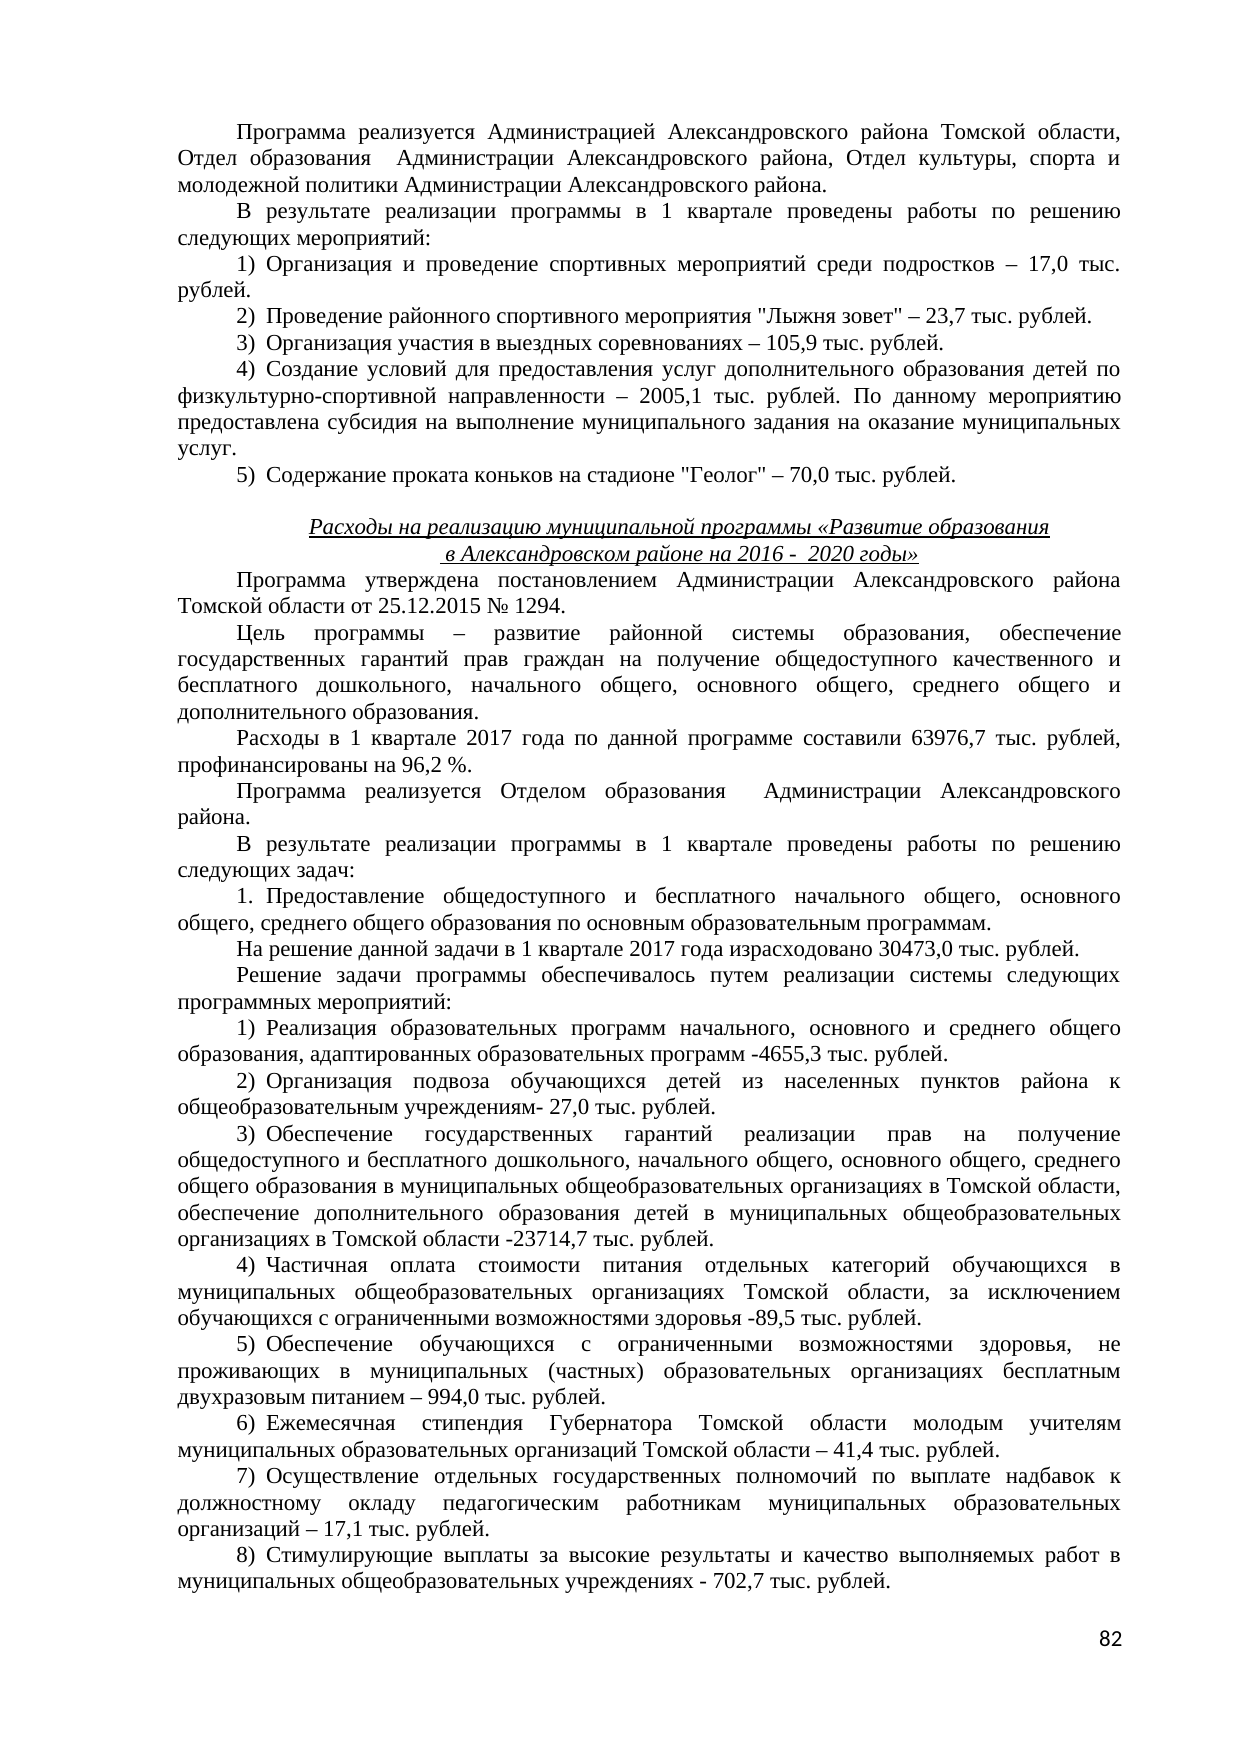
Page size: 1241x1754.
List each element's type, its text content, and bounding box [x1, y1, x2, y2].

list Организация подвоза обучающихся детей из населенных пунктов района к общеобразовательным учреждениям- 27,0 тыс. рублей. [177, 1067, 1122, 1119]
list Реализация образовательных программ начального, основного и среднего общего образования, адаптированных образовательных программ -4655,3 тыс. рублей. [177, 1014, 1122, 1067]
text На решение данной задачи в 1 квартале 2017 года израсходовано 30473,0 тыс. рублей. [177, 935, 1122, 961]
list Стимулирующие выплаты за высокие результаты и качество выполняемых работ в муниципальных общеобразовательных учреждениях - 702,7 тыс. рублей. [177, 1541, 1122, 1594]
text Расходы на реализацию муниципальной программы «Развитие образования [177, 513, 1122, 540]
list Ежемесячная стипендия Губернатора Томской области молодым учителям муниципальных образовательных организаций Томской области – 41,4 тыс. рублей. [177, 1409, 1122, 1462]
list Организация и проведение спортивных мероприятий среди подростков – 17,0 тыс. рублей. [177, 250, 1122, 303]
text В результате реализации программы в 1 квартале проведены работы по решению следующих задач: [177, 830, 1122, 882]
text Программа реализуется Отделом образования Администрации Александровского района. [177, 777, 1122, 830]
list Создание условий для предоставления услуг дополнительного образования детей по физкультурно-спортивной направленности – 2005,1 тыс. рублей. По данному мероприятию предоставлена субсидия на выполнение муниципального задания на оказание муниципальных услуг. [177, 355, 1122, 461]
list Обеспечение государственных гарантий реализации прав на получение общедоступного и бесплатного дошкольного, начального общего, основного общего, среднего общего образования в муниципальных общеобразовательных организациях в Томской области, обеспечение дополнительного образования детей в муниципальных общеобразовательных организациях в Томской области -23714,7 тыс. рублей. [177, 1119, 1122, 1251]
list Содержание проката коньков на стадионе "Геолог" – 70,0 тыс. рублей. [177, 461, 1122, 487]
text Решение задачи программы обеспечивалось путем реализации системы следующих программных мероприятий: [177, 961, 1122, 1014]
list Предоставление общедоступного и бесплатного начального общего, основного общего, среднего общего образования по основным образовательным программам. [177, 882, 1122, 935]
list Проведение районного спортивного мероприятия "Лыжня зовет" – 23,7 тыс. рублей. [177, 303, 1122, 329]
list Организация участия в выездных соревнованиях – 105,9 тыс. рублей. [177, 329, 1122, 355]
text в Александровском районе на 2016 - 2020 годы» [177, 540, 1122, 566]
list Осуществление отдельных государственных полномочий по выплате надбавок к должностному окладу педагогическим работникам муниципальных образовательных организаций – 17,1 тыс. рублей. [177, 1462, 1122, 1541]
text Цель программы – развитие районной системы образования, обеспечение государственных гарантий прав граждан на получение общедоступного качественного и бесплатного дошкольного, начального общего, основного общего, среднего общего и дополнительного образования. [177, 619, 1122, 724]
text В результате реализации программы в 1 квартале проведены работы по решению следующих мероприятий: [177, 197, 1122, 250]
list Частичная оплата стоимости питания отдельных категорий обучающихся в муниципальных общеобразовательных организациях Томской области, за исключением обучающихся с ограниченными возможностями здоровья -89,5 тыс. рублей. [177, 1251, 1122, 1330]
list Обеспечение обучающихся с ограниченными возможностями здоровья, не проживающих в муниципальных (частных) образовательных организациях бесплатным двухразовым питанием – 994,0 тыс. рублей. [177, 1330, 1122, 1409]
text Программа утверждена постановлением Администрации Александровского района Томской области от 25.12.2015 № 1294. [177, 566, 1122, 619]
text Расходы в 1 квартале 2017 года по данной программе составили 63976,7 тыс. рублей, профинансированы на 96,2 %. [177, 724, 1122, 777]
